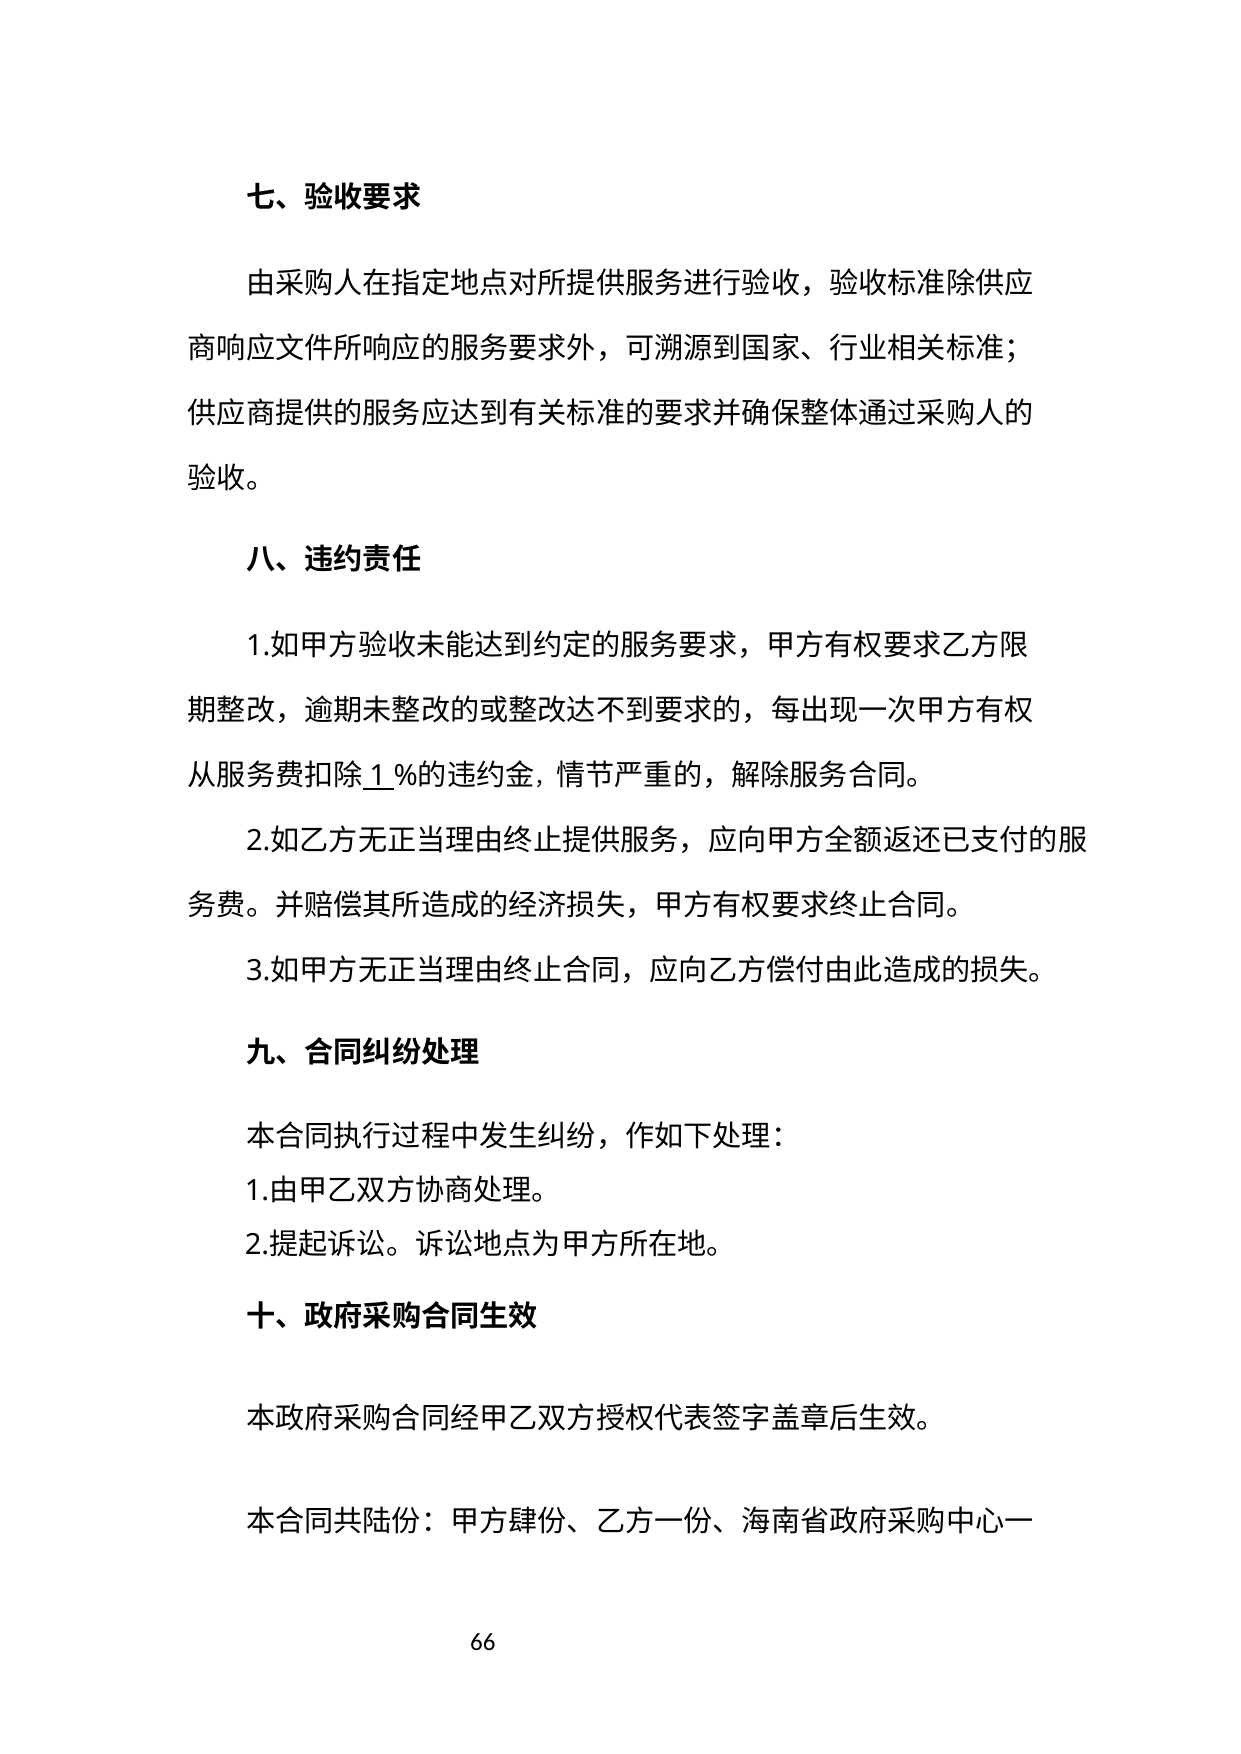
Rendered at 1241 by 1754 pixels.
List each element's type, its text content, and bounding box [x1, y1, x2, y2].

text 2.提起诉讼。诉讼地点为甲方所在地。 [187, 1213, 1053, 1265]
text 3.如甲方无正当理由终止合同，应向乙方偿付由此造成的损失。 [187, 936, 1053, 1001]
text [187, 1486, 1053, 1551]
text 九、合同纠纷处理 [187, 1017, 1053, 1082]
text 本合同执行过程中发生纠纷，作如下处理： [187, 1105, 1053, 1157]
text 八、违约责任 [187, 524, 1053, 589]
text 本政府采购合同经甲乙双方授权代表签字盖章后生效。 [187, 1384, 1053, 1449]
text 由采购人在指定地点对所提供服务进行验收，验收标准除供应商响应文件所响应的服务要求外，可溯源到国家、行业相关标准；供应商提供的服务应达到有关标准的要求并确保整体通过采购人的验收。 [187, 248, 1053, 508]
text 1.如甲方验收未能达到约定的服务要求，甲方有权要求乙方限期整改，逾期未整改的或整改达不到要求的，每出现一次甲方有权从服务费扣除 1 %的违约金，情节严重的，解除服务合同。 [187, 611, 1053, 806]
text 十、政府采购合同生效 [187, 1281, 1053, 1346]
text 1.由甲乙双方协商处理。 [187, 1159, 1053, 1211]
text 七、验收要求 [187, 162, 1053, 227]
text 2.如乙方无正当理由终止提供服务，应向甲方全额返还已支付的服务费。并赔偿其所造成的经济损失，甲方有权要求终止合同。 [187, 806, 1111, 936]
